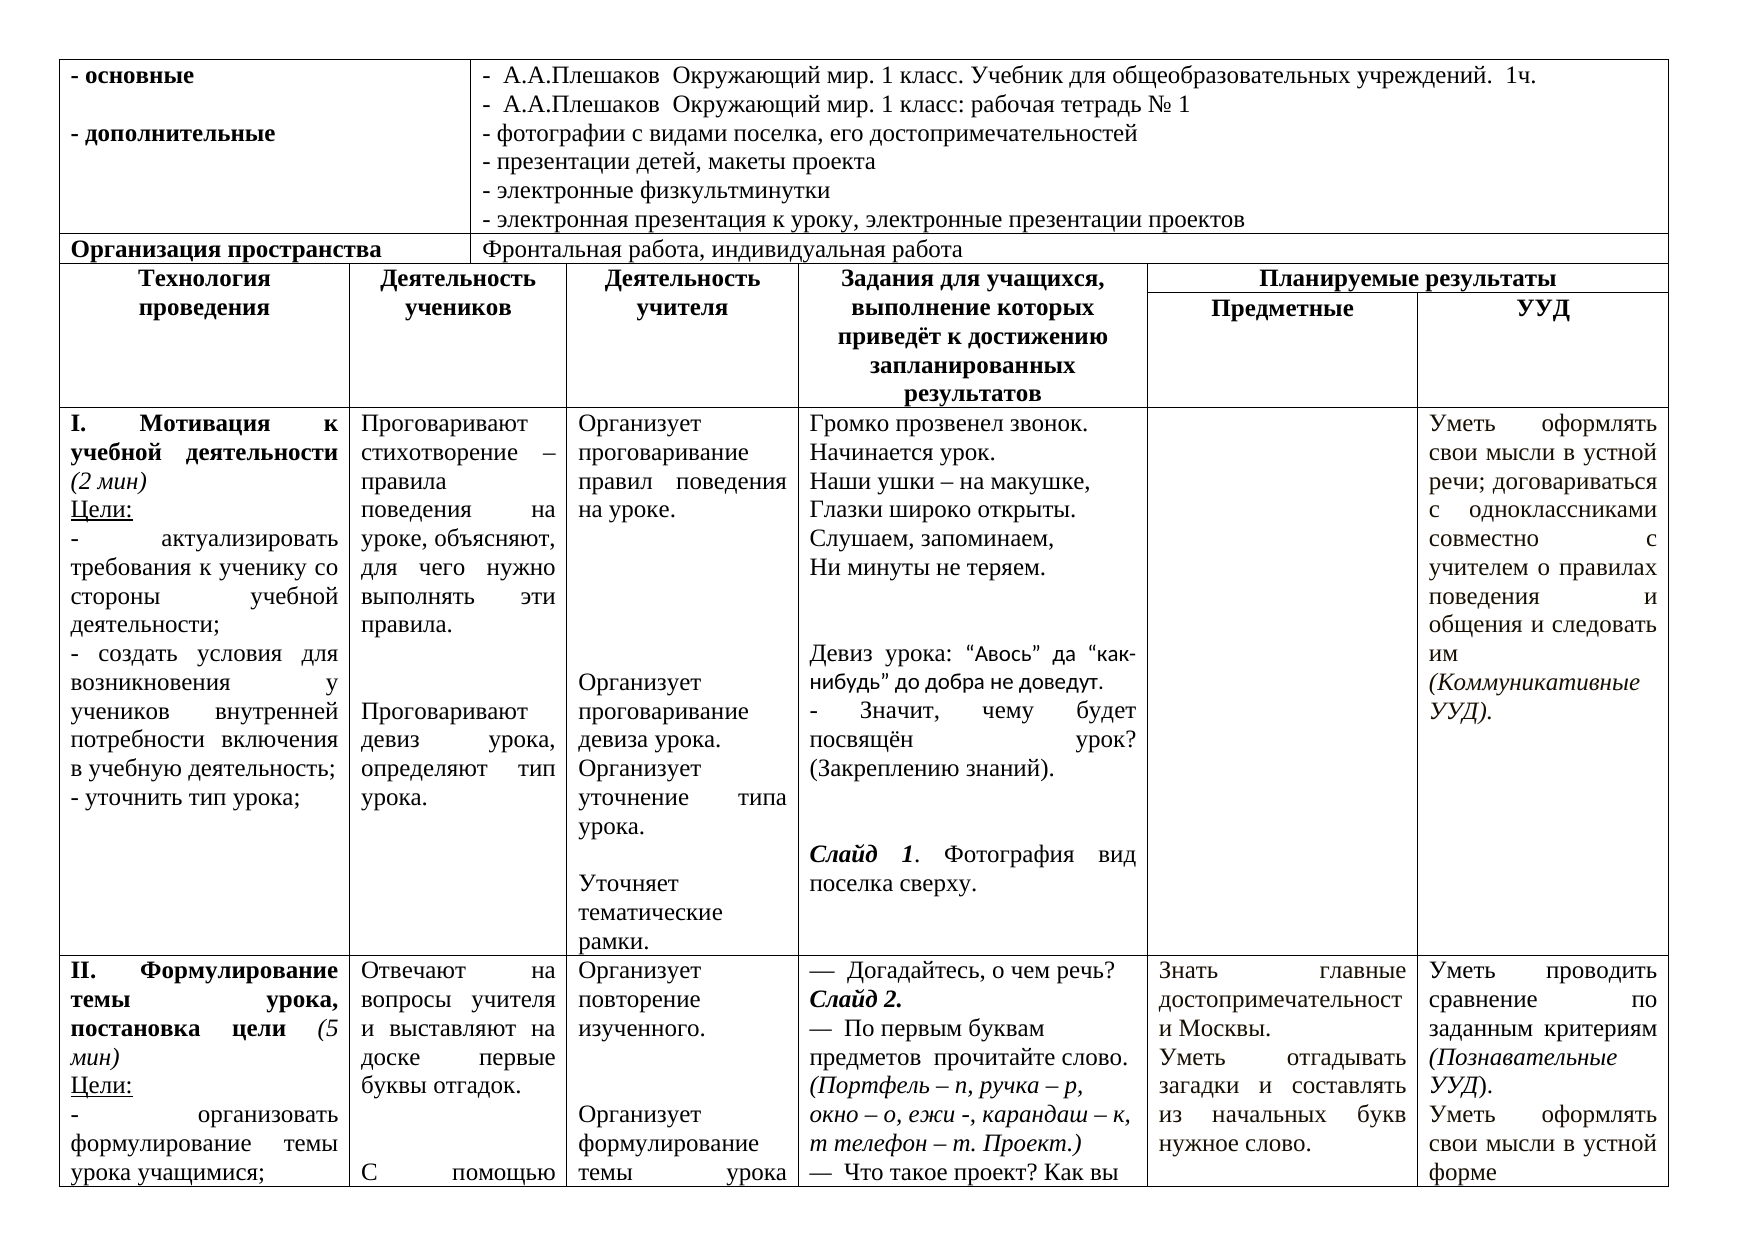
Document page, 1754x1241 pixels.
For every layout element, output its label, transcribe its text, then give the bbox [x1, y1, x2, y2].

table_cell УУД [1418, 293, 1668, 407]
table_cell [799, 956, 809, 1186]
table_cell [1148, 956, 1417, 1186]
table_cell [471, 60, 1668, 233]
table_cell Организует проговаривание правил поведения на уроке. Организует проговаривание девиза урока. Организует уточнение типа урока. Уточняет тематические рамки. [567, 408, 798, 954]
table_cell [1418, 956, 1668, 1186]
table_cell Планируемые результаты [1148, 264, 1668, 292]
table_cell Предметные [1148, 293, 1417, 407]
table_cell Громко прозвенел звонок. Начинается урок. Наши ушки – на макушке, Глазки широко открыты. Слушаем, запоминаем, Ни минуты не теряем. Девиз урока: “Авось” да “как-нибудь” до добра не доведут. - Значит, чему будет посвящён урок? (Закреплению знаний). Слайд 1. Фотография вид поселка сверху. [799, 408, 1147, 954]
table_cell Уметь оформлять свои мысли в устной речи; договариваться с одноклассниками совместно с учителем о правилах поведения и общения и следовать им (Коммуникативные УУД). [1418, 408, 1668, 954]
table_cell Технология проведения [60, 264, 349, 407]
table_cell Задания для учащихся, выполнение которых приведёт к достижению запланированных результатов [799, 264, 1147, 407]
table_cell Деятельность учителя [567, 264, 798, 407]
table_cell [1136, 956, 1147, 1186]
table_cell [350, 956, 566, 1186]
table_cell Организация пространства [60, 234, 470, 262]
table_cell Деятельность учеников [350, 264, 566, 407]
table_cell [1148, 408, 1417, 954]
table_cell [567, 956, 798, 1186]
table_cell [60, 956, 349, 1186]
table_cell I. Мотивация к учебной деятельности (2 мин) Цели: - актуализировать требования к ученику со стороны учебной деятельности; - создать условия для возникновения у учеников внутренней потребности включения в учебную деятельность; - уточнить тип урока; [60, 408, 349, 954]
table_cell Проговаривают стихотворение – правила поведения на уроке, объясняют, для чего нужно выполнять эти правила. Проговаривают девиз урока, определяют тип урока. [350, 408, 566, 954]
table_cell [60, 60, 470, 233]
table_cell Фронтальная работа, индивидуальная работа [471, 234, 1668, 262]
